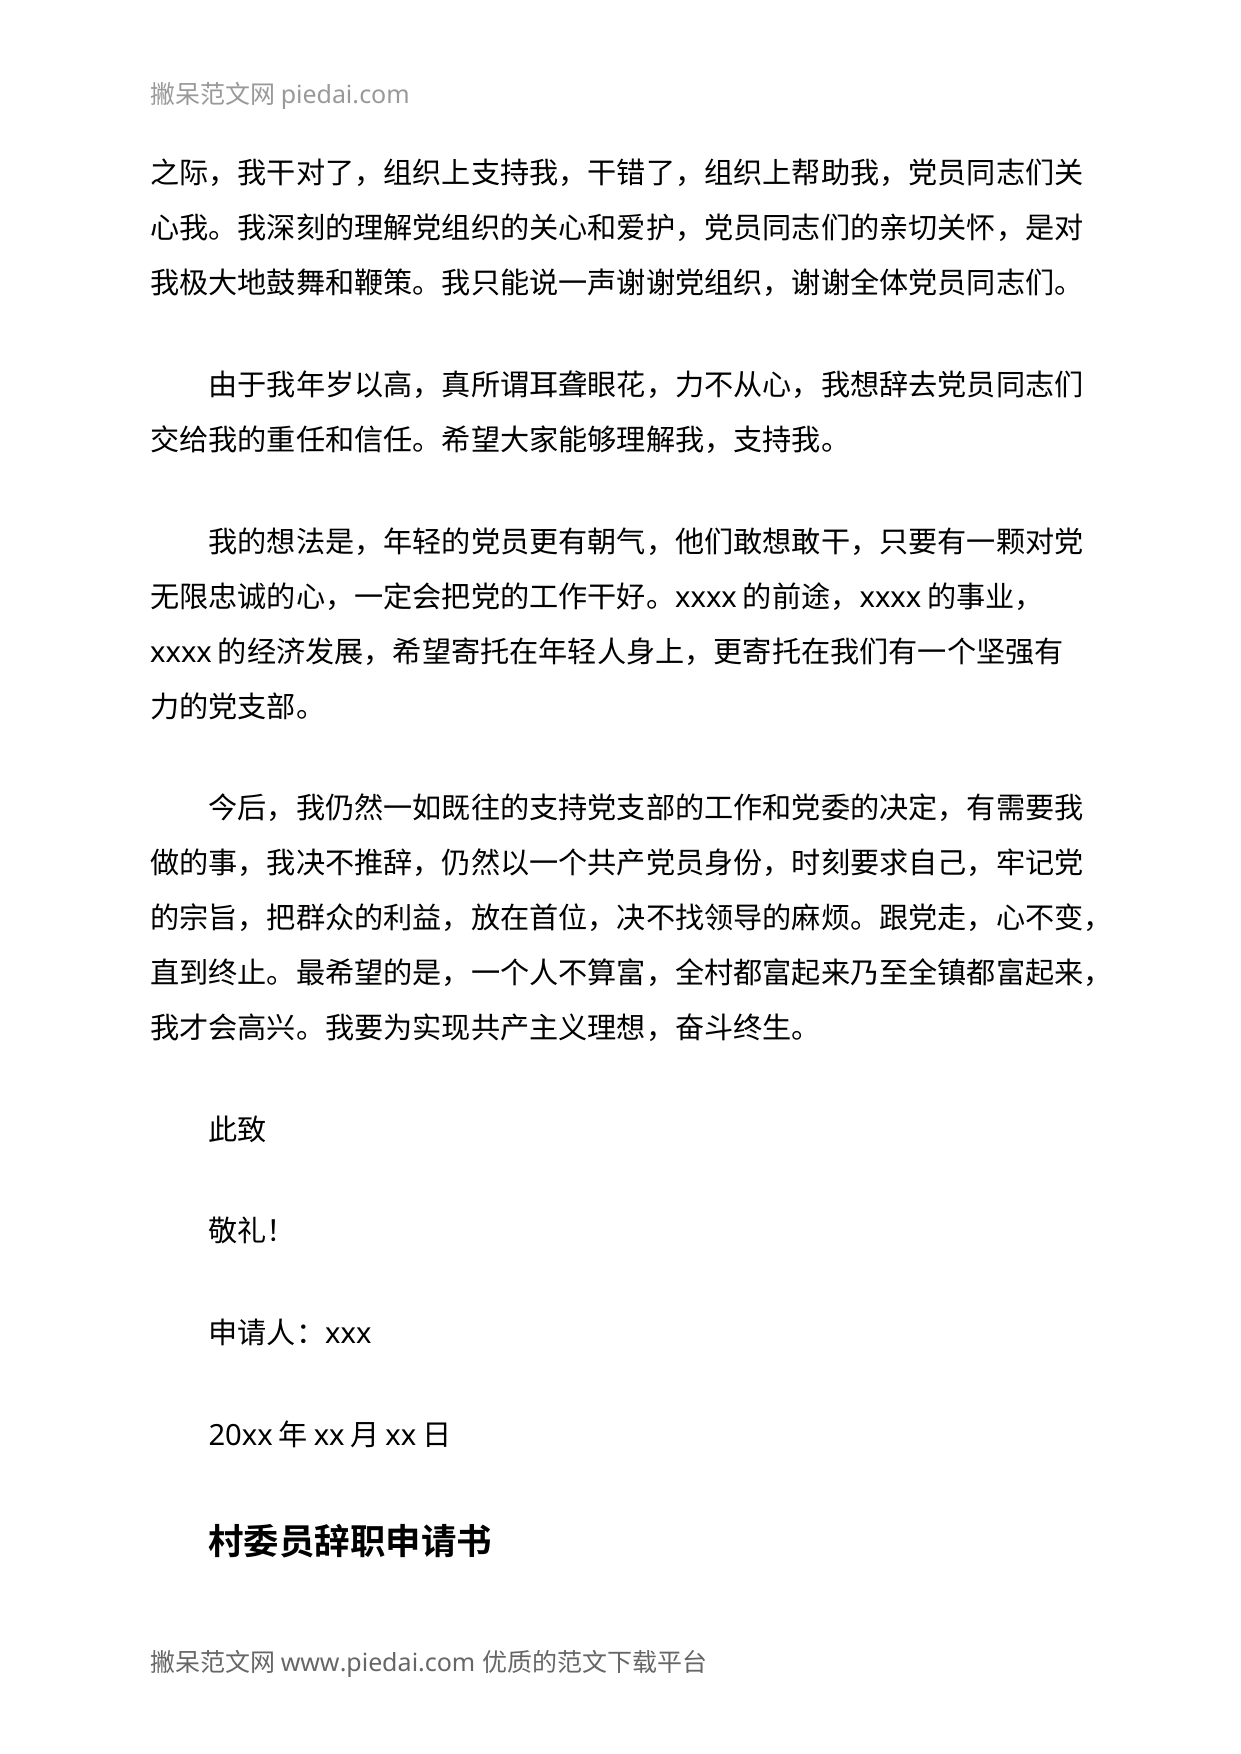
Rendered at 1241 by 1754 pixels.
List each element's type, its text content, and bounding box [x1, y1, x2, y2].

text 今后，我仍然一如既往的支持党支部的工作和党委的决定，有需要我做的事，我决不推辞，仍然以一个共产党员身份，时刻要求自己，牢记党的宗旨，把群众的利益，放在首位，决不找领导的麻烦。跟党走，心不变，直到终止。最希望的是，一个人不算富，全村都富起来乃至全镇都富起来，我才会高兴。我要为实现共产主义理想，奋斗终生。 [150, 785, 1090, 1047]
text 此致 [150, 1106, 1090, 1148]
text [150, 150, 1090, 302]
text 敬礼！ [150, 1208, 1090, 1250]
text 由于我年岁以高，真所谓耳聋眼花，力不从心，我想辞去党员同志们交给我的重任和信任。希望大家能够理解我，支持我。 [150, 362, 1090, 459]
text 申请人：xxx [150, 1310, 1090, 1352]
text 村委员辞职申请书 [150, 1514, 1090, 1565]
text 我的想法是，年轻的党员更有朝气，他们敢想敢干，只要有一颗对党无限忠诚的心，一定会把党的工作干好。xxxx的前途，xxxx的事业，xxxx的经济发展，希望寄托在年轻人身上，更寄托在我们有一个坚强有力的党支部。 [150, 518, 1090, 725]
text 20xx年xx月xx日 [150, 1412, 1090, 1454]
